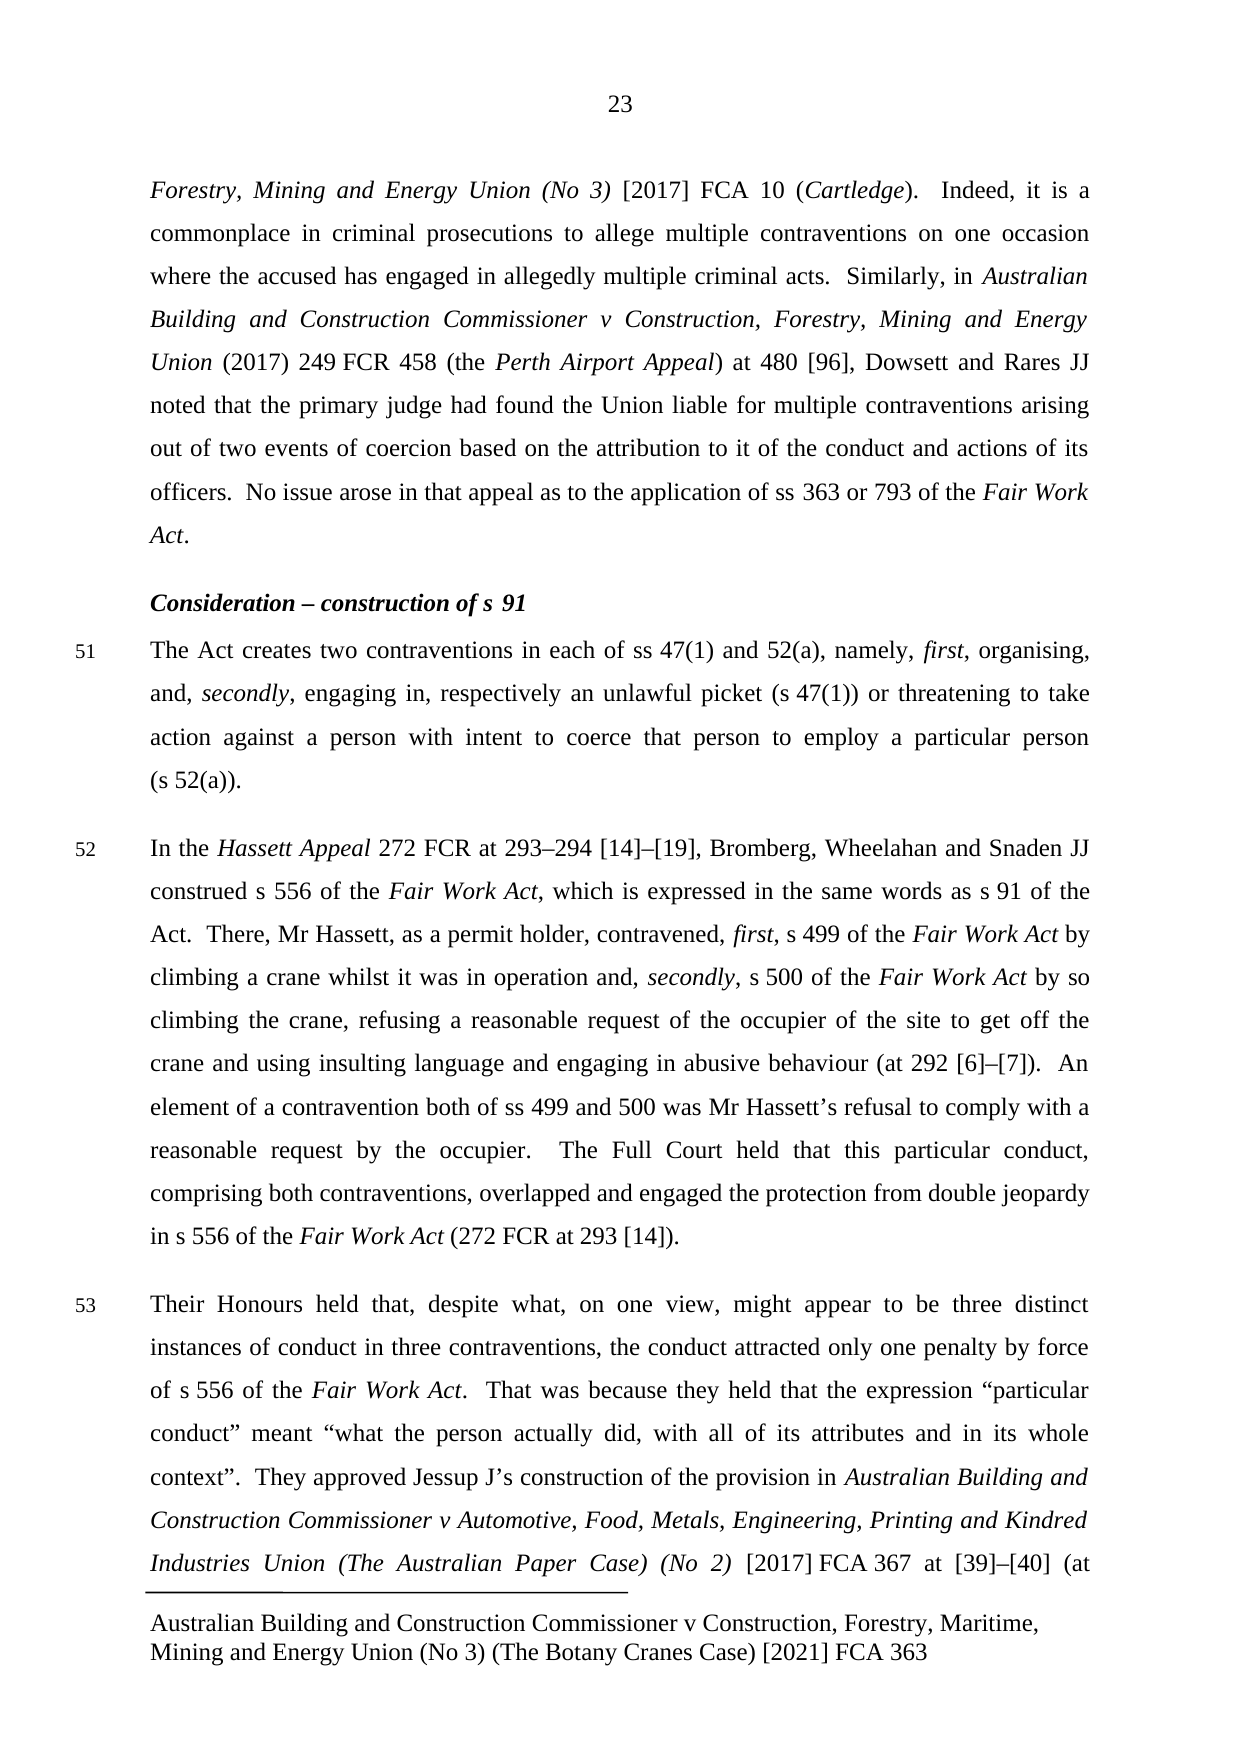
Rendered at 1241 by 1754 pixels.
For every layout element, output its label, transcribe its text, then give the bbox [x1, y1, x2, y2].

subtitle Consideration – construction of s 91 [150, 588, 1090, 617]
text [75, 1289, 1090, 1577]
text The Act creates two contraventions in each of ss 47(1) and 52(a), namely, first, organising, and, secondly, engaging in, respectively an unlawful picket (s 47(1)) or threatening to take action against a person with intent to coerce that person to employ a particular person (s 52(a)). [75, 635, 1090, 793]
text In the Hassett Appeal 272 FCR at 293–294 [14]–[19], Bromberg, Wheelahan and Snaden JJ construed s 556 of the Fair Work Act, which is expressed in the same words as s 91 of the Act. There, Mr Hassett, as a permit holder, contravened, first, s 499 of the Fair Work Act by climbing a crane whilst it was in operation and, secondly, s 500 of the Fair Work Act by so climbing the crane, refusing a reasonable request of the occupier of the site to get off the crane and using insulting language and engaging in abusive behaviour (at 292 [6]–[7]). An element of a contravention both of ss 499 and 500 was Mr Hassett’s refusal to comply with a reasonable request by the occupier. The Full Court held that this particular conduct, comprising both contraventions, overlapped and engaged the protection from double jeopardy in s 556 of the Fair Work Act (272 FCR at 293 [14]). [75, 833, 1090, 1250]
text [75, 175, 1090, 548]
